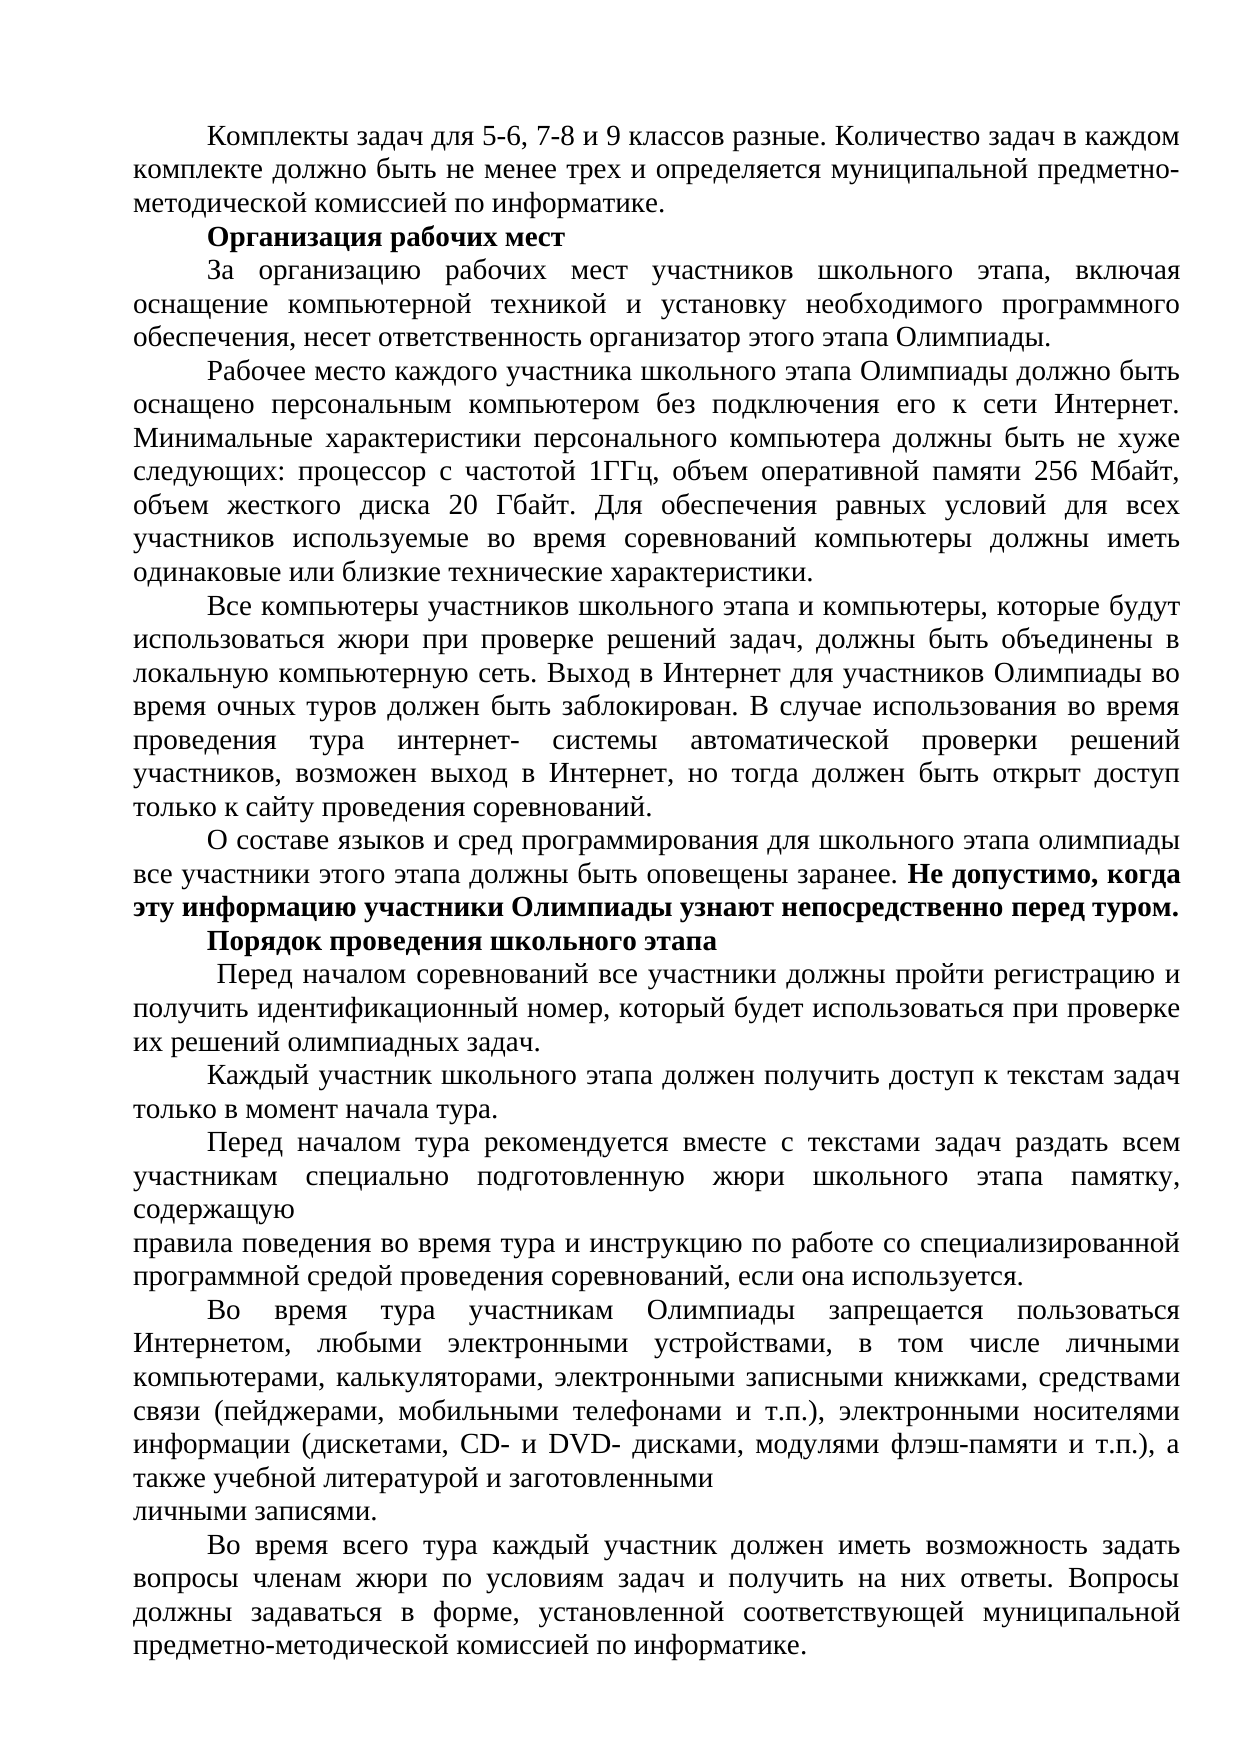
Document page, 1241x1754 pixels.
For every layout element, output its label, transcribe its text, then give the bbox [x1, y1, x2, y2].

text правила поведения во время тура и инструкцию по работе со специализированной программной средой проведения соревнований, если она используется. [133, 1225, 1181, 1292]
text Каждый участник школьного этапа должен получить доступ к текстам задач только в момент начала тура. [133, 1057, 1181, 1124]
text Организация рабочих мест [133, 219, 1181, 252]
text Перед началом тура рекомендуется вместе с текстами задач раздать всем участникам специально подготовленную жюри школьного этапа памятку, содержащую [133, 1124, 1181, 1225]
text Комплекты задач для 5-6, 7-8 и 9 классов разные. Количество задач в каждом комплекте должно быть не менее трех и определяется муниципальной предметно-методической комиссией по информатике. [133, 118, 1181, 219]
text О составе языков и сред программирования для школьного этапа олимпиады все участники этого этапа должны быть оповещены заранее. Не допустимо, когда эту информацию участники Олимпиады узнают непосредственно перед туром. [133, 822, 1181, 923]
text Все компьютеры участников школьного этапа и компьютеры, которые будут использоваться жюри при проверке решений задач, должны быть объединены в локальную компьютерную сеть. Выход в Интернет для участников Олимпиады во время очных туров должен быть заблокирован. В случае использования во время проведения тура интернет- системы автоматической проверки решений участников, возможен выход в Интернет, но тогда должен быть открыт доступ только к сайту проведения соревнований. [133, 588, 1181, 822]
text Во время тура участникам Олимпиады запрещается пользоваться Интернетом, любыми электронными устройствами, в том числе личными компьютерами, калькуляторами, электронными записными книжками, средствами связи (пейджерами, мобильными телефонами и т.п.), электронными носителями информации (дискетами, CD- и DVD- дисками, модулями флэш-памяти и т.п.), а также учебной литературой и заготовленными [133, 1292, 1181, 1493]
text За организацию рабочих мест участников школьного этапа, включая оснащение компьютерной техникой и установку необходимого программного обеспечения, несет ответственность организатор этого этапа Олимпиады. [133, 252, 1181, 353]
text Перед началом соревнований все участники должны пройти регистрацию и получить идентификационный номер, который будет использоваться при проверке их решений олимпиадных задач. [133, 957, 1181, 1057]
text Рабочее место каждого участника школьного этапа Олимпиады должно быть оснащено персональным компьютером без подключения его к сети Интернет. Минимальные характеристики персонального компьютера должны быть не хуже следующих: процессор с частотой 1ГГц, объем оперативной памяти 256 Мбайт, объем жесткого диска 20 Гбайт. Для обеспечения равных условий для всех участников используемые во время соревнований компьютеры должны иметь одинаковые или близкие технические характеристики. [133, 353, 1181, 588]
text Во время всего тура каждый участник должен иметь возможность задать вопросы членам жюри по условиям задач и получить на них ответы. Вопросы должны задаваться в форме, установленной соответствующей муниципальной предметно-методической комиссией по информатике. [133, 1527, 1181, 1661]
text личными записями. [133, 1493, 1181, 1527]
text Порядок проведения школьного этапа [133, 923, 1181, 957]
